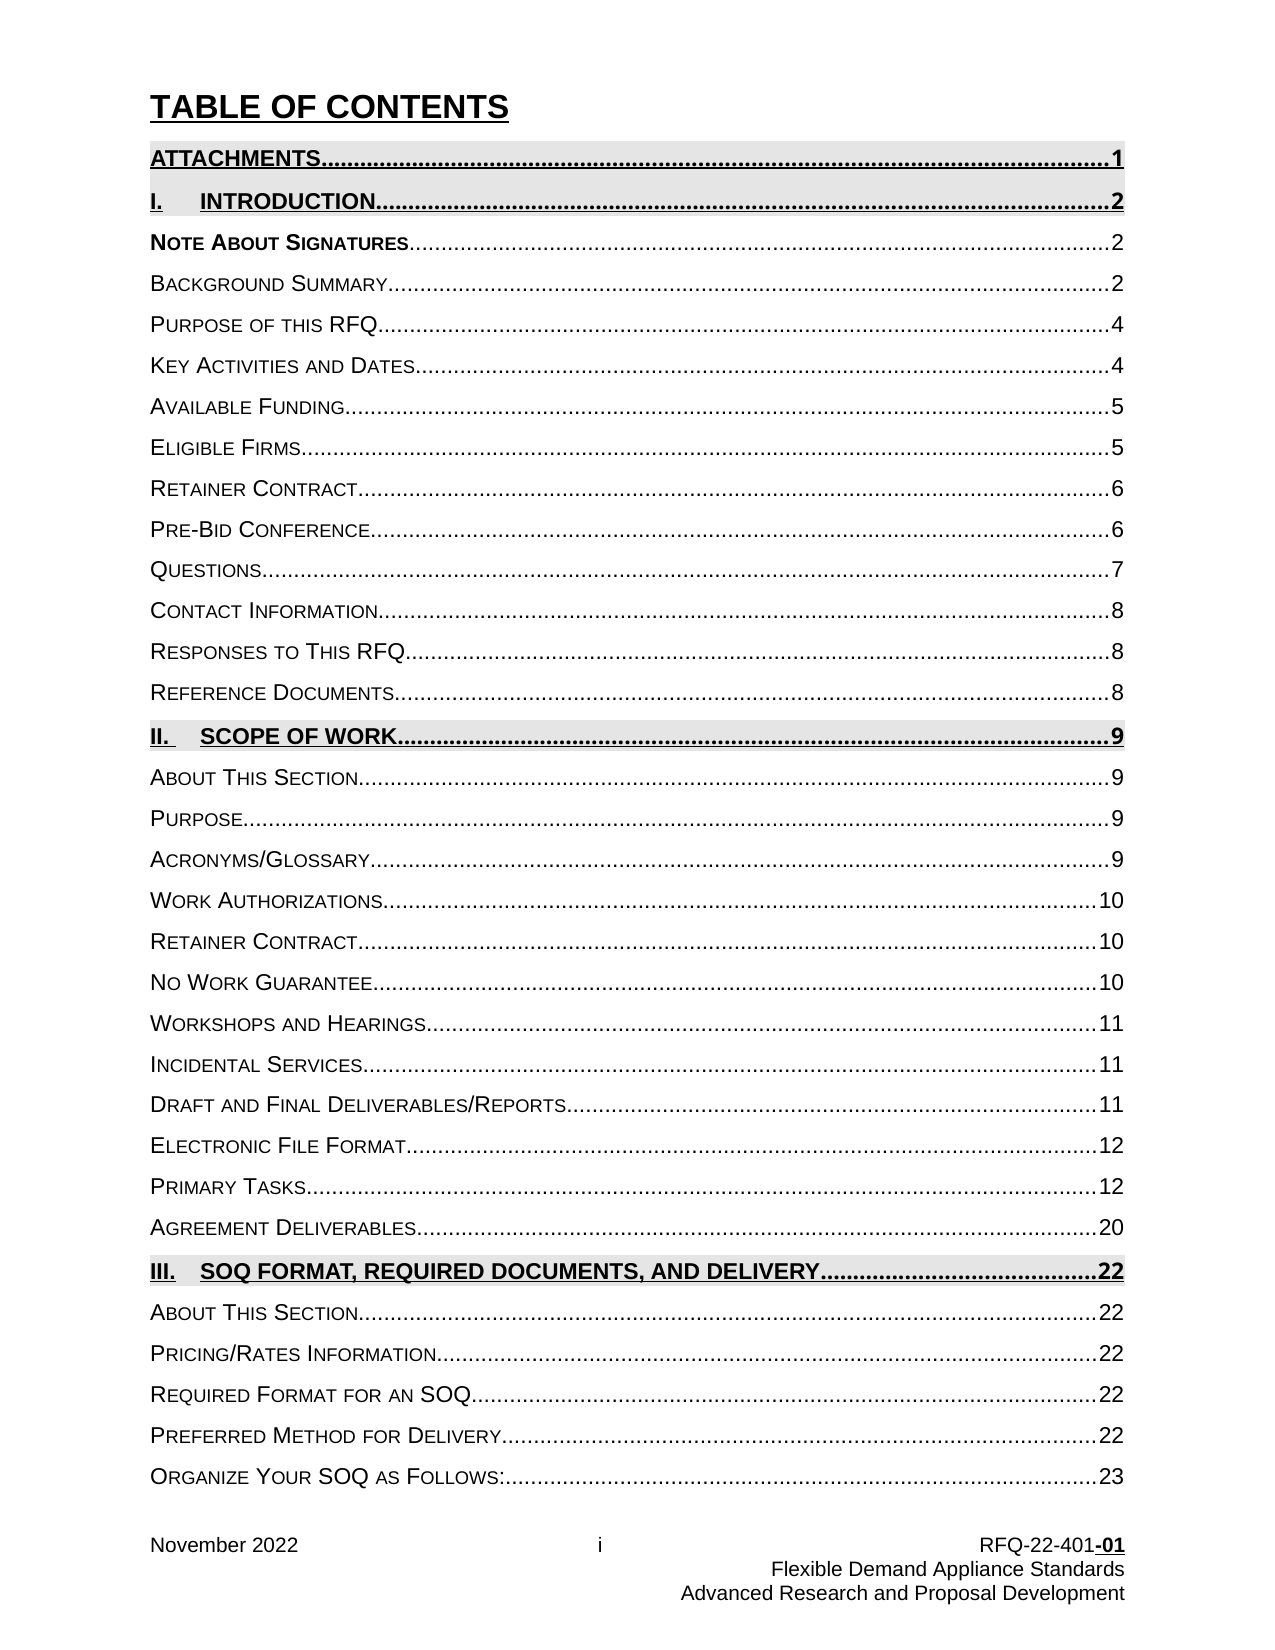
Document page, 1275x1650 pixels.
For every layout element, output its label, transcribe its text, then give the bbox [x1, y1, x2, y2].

text Preferred Method for Delivery 22 [150, 1422, 1125, 1448]
text Table of Contents [150, 87, 1125, 126]
text Incidental Services 11 [150, 1051, 1125, 1077]
text Draft and Final Deliverables/Reports 11 [150, 1091, 1125, 1118]
text Reference Documents 8 [150, 679, 1125, 706]
text Agreement Deliverables 20 [150, 1214, 1125, 1241]
text III. SOQ Format, Required Documents, and Delivery 22 [150, 1255, 1125, 1286]
text Eligible Firms 5 [150, 434, 1125, 460]
text Available Funding 5 [150, 393, 1125, 419]
text Workshops and Hearings 11 [150, 1009, 1125, 1036]
text Attachments 1 [150, 141, 1125, 173]
text Retainer Contract 6 [150, 474, 1125, 501]
text Primary Tasks 12 [150, 1173, 1125, 1200]
text Purpose of this RFQ 4 [150, 311, 1125, 337]
text Note About Signatures 2 [150, 229, 1125, 255]
text Required Format for an SOQ 22 [150, 1381, 1125, 1407]
text No Work Guarantee 10 [150, 969, 1125, 995]
text Purpose 9 [150, 805, 1125, 831]
text Contact Information 8 [150, 597, 1125, 624]
text Organize Your SOQ as Follows: 23 [150, 1463, 1125, 1489]
text Acronyms/Glossary 9 [150, 846, 1125, 872]
text Key Activities and Dates 4 [150, 352, 1125, 378]
text Electronic File Format 12 [150, 1132, 1125, 1159]
text Background Summary 2 [150, 270, 1125, 296]
text Retainer Contract 10 [150, 928, 1125, 954]
text Pricing/Rates Information 22 [150, 1340, 1125, 1366]
text Pre-Bid Conference 6 [150, 516, 1125, 542]
text Responses to This RFQ 8 [150, 638, 1125, 665]
text Questions 7 [150, 556, 1125, 583]
text About This Section 22 [150, 1299, 1125, 1325]
text Work Authorizations 10 [150, 887, 1125, 913]
text About This Section 9 [150, 764, 1125, 790]
text I. INTRODUCTION 2 [150, 185, 1125, 216]
text II. SCOPE OF WORK 9 [150, 720, 1125, 751]
